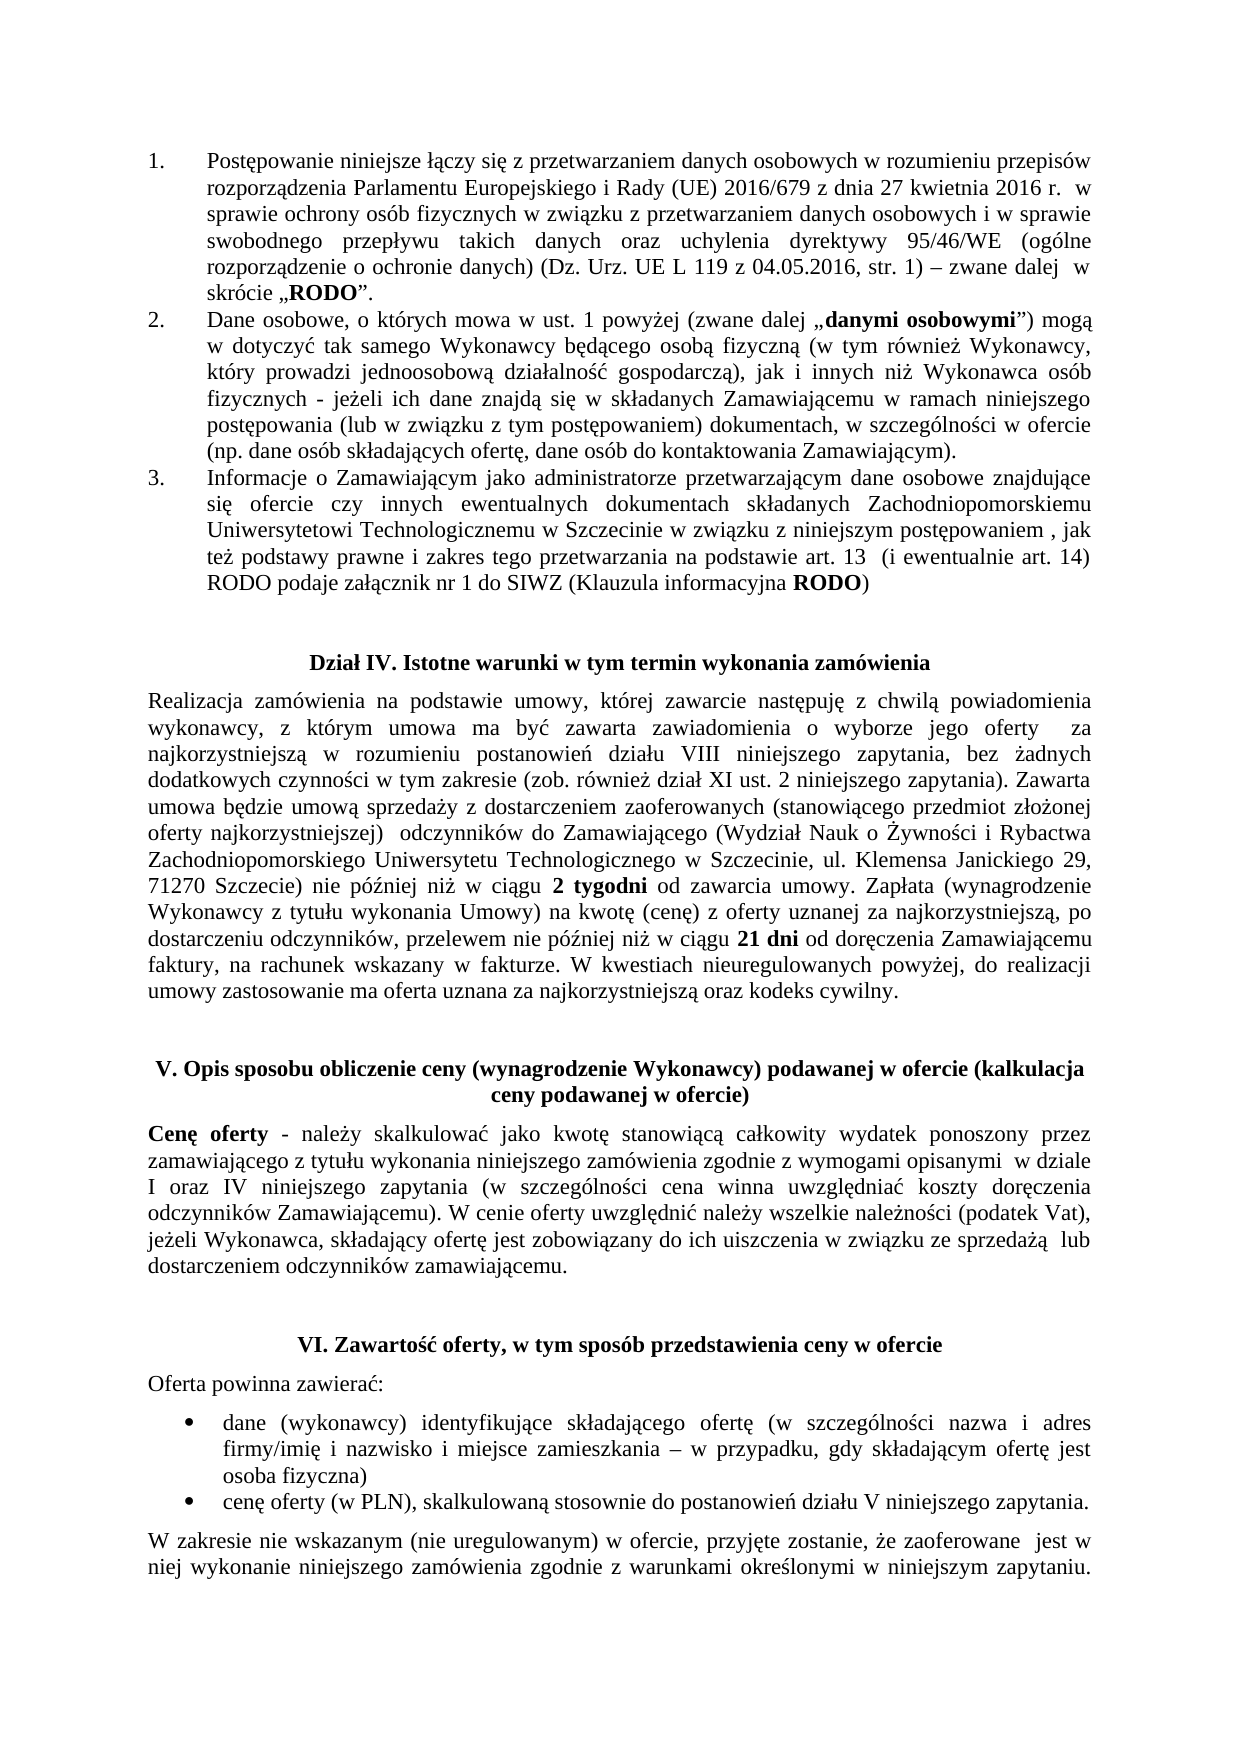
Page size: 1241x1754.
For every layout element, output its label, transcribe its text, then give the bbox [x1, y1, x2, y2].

text Dział IV. Istotne warunki w tym termin wykonania zamówienia [148, 649, 1093, 675]
list dane (wykonawcy) identyfikujące składającego ofertę (w szczególności nazwa i adres firmy/imię i nazwisko i miejsce zamieszkania – w przypadku, gdy składającym ofertę jest osoba fizyczna) [185, 1409, 1093, 1488]
text Realizacja zamówienia na podstawie umowy, której zawarcie następuję z chwilą powiadomienia wykonawcy, z którym umowa ma być zawarta zawiadomienia o wyborze jego oferty za najkorzystniejszą w rozumieniu postanowień działu VIII niniejszego zapytania, bez żadnych dodatkowych czynności w tym zakresie (zob. również dział XI ust. 2 niniejszego zapytania). Zawarta umowa będzie umową sprzedaży z dostarczeniem zaoferowanych (stanowiącego przedmiot złożonej oferty najkorzystniejszej) odczynników do Zamawiającego (Wydział Nauk o Żywności i Rybactwa Zachodniopomorskiego Uniwersytetu Technologicznego w Szczecinie, ul. Klemensa Janickiego 29, 71270 Szczecie) nie później niż w ciągu 2 tygodni od zawarcia umowy. Zapłata (wynagrodzenie Wykonawcy z tytułu wykonania Umowy) na kwotę (cenę) z oferty uznanej za najkorzystniejszą, po dostarczeniu odczynników, przelewem nie później niż w ciągu 21 dni od doręczenia Zamawiającemu faktury, na rachunek wskazany w fakturze. W kwestiach nieuregulowanych powyżej, do realizacji umowy zastosowanie ma oferta uznana za najkorzystniejszą oraz kodeks cywilny. [148, 687, 1093, 1004]
list Informacje o Zamawiającym jako administratorze przetwarzającym dane osobowe znajdujące się ofercie czy innych ewentualnych dokumentach składanych Zachodniopomorskiemu Uniwersytetowi Technologicznemu w Szczecinie w związku z niniejszym postępowaniem , jak też podstawy prawne i zakres tego przetwarzania na podstawie art. 13 (i ewentualnie art. 14) RODO podaje załącznik nr 1 do SIWZ (Klauzula informacyjna RODO) [148, 464, 1093, 596]
text Cenę oferty - należy skalkulować jako kwotę stanowiącą całkowity wydatek ponoszony przez zamawiającego z tytułu wykonania niniejszego zamówienia zgodnie z wymogami opisanymi w dziale I oraz IV niniejszego zapytania (w szczególności cena winna uwzględniać koszty doręczenia odczynników Zamawiającemu). W cenie oferty uwzględnić należy wszelkie należności (podatek Vat), jeżeli Wykonawca, składający ofertę jest zobowiązany do ich uiszczenia w związku ze sprzedażą lub dostarczeniem odczynników zamawiającemu. [148, 1120, 1093, 1278]
text Oferta powinna zawierać: [148, 1370, 1093, 1397]
text VI. Zawartość oferty, w tym sposób przedstawienia ceny w ofercie [148, 1331, 1093, 1358]
list cenę oferty (w PLN), skalkulowaną stosownie do postanowień działu V niniejszego zapytania. [185, 1488, 1093, 1514]
list Postępowanie niniejsze łączy się z przetwarzaniem danych osobowych w rozumieniu przepisów rozporządzenia Parlamentu Europejskiego i Rady (UE) 2016/679 z dnia 27 kwietnia 2016 r. w sprawie ochrony osób fizycznych w związku z przetwarzaniem danych osobowych i w sprawie swobodnego przepływu takich danych oraz uchylenia dyrektywy 95/46/WE (ogólne rozporządzenie o ochronie danych) (Dz. Urz. UE L 119 z 04.05.2016, str. 1) – zwane dalej w skrócie „RODO”. [148, 148, 1093, 306]
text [148, 1527, 1093, 1580]
text V. Opis sposobu obliczenie ceny (wynagrodzenie Wykonawcy) podawanej w ofercie (kalkulacja ceny podawanej w ofercie) [148, 1055, 1093, 1108]
list Dane osobowe, o których mowa w ust. 1 powyżej (zwane dalej „danymi osobowymi”) mogą w dotyczyć tak samego Wykonawcy będącego osobą fizyczną (w tym również Wykonawcy, który prowadzi jednoosobową działalność gospodarczą), jak i innych niż Wykonawca osób fizycznych - jeżeli ich dane znajdą się w składanych Zamawiającemu w ramach niniejszego postępowania (lub w związku z tym postępowaniem) dokumentach, w szczególności w ofercie (np. dane osób składających ofertę, dane osób do kontaktowania Zamawiającym). [148, 306, 1093, 464]
